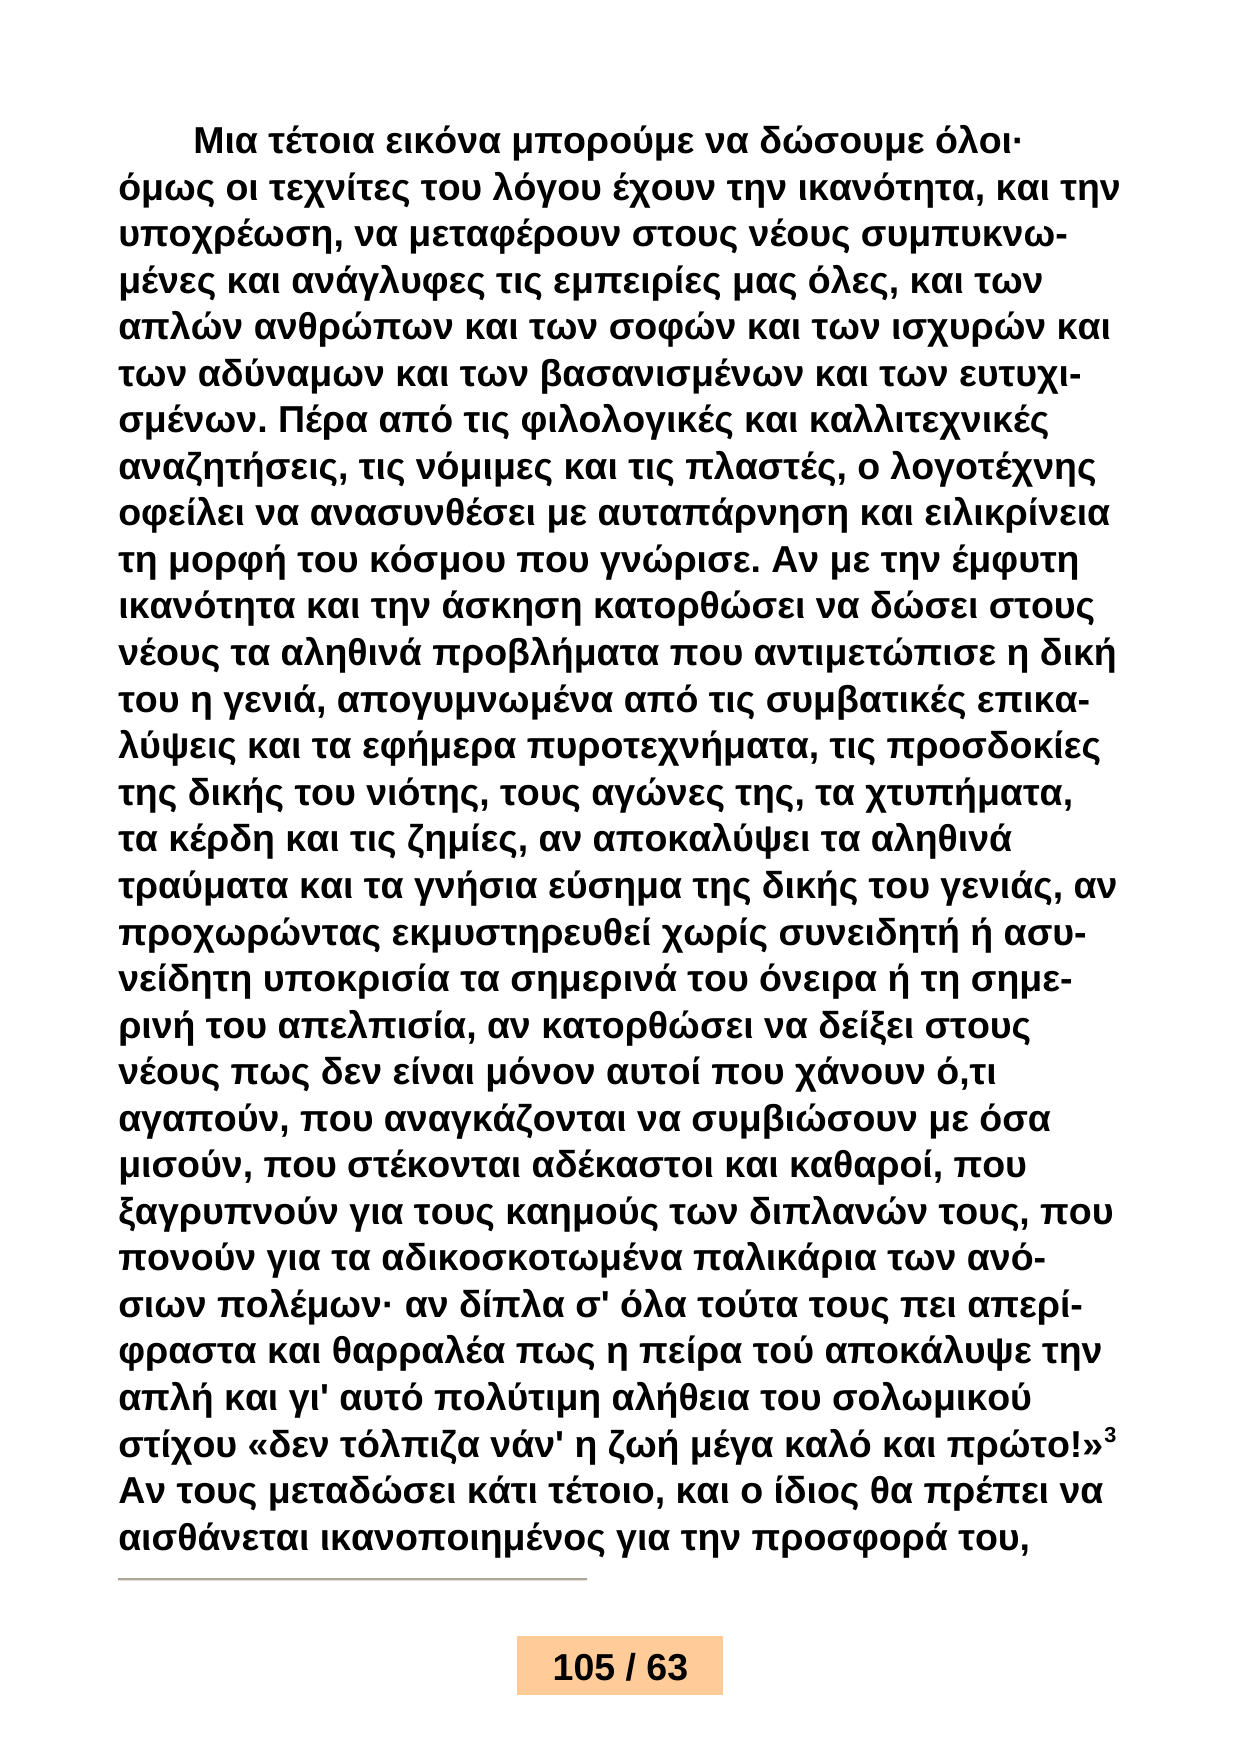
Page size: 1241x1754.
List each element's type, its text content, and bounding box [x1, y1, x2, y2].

text Μια τέτοια εικόνα μπορούμε να δώσουμε όλοι· όμως οι τεχνίτες του λόγου έχουν την ικανότητα, και την υποχρέωση, να μεταφέρουν στους νέους συμπυκνω-μένες και ανάγλυφες τις εμπειρίες μας όλες, και των απλών ανθρώπων και των σοφών και των ισχυρών και των αδύναμων και των βασανισμένων και των ευτυχι-σμένων. Πέρα από τις φιλολογικές και καλλιτεχνικές αναζητήσεις, τις νόμιμες και τις πλαστές, ο λογοτέχνης οφείλει να ανασυνθέσει με αυταπάρνηση και ειλικρίνεια τη μορφή του κόσμου που γνώρισε. Αν με την έμφυτη ικανότητα και την άσκηση κατορθώσει να δώσει στους νέους τα αληθινά προβλήματα που αντιμετώπισε η δική του η γενιά, απογυμνωμένα από τις συμβατικές επικα-λύψεις και τα εφήμερα πυροτεχνήματα, τις προσδοκίες της δικής του νιότης, τους αγώνες της, τα χτυπήματα, τα κέρδη και τις ζημίες, αν αποκαλύψει τα αληθινά τραύματα και τα γνήσια εύσημα της δικής του γενιάς, αν προχωρώντας εκμυστηρευθεί χωρίς συνειδητή ή ασυ-νείδητη υποκρισία τα σημερινά του όνειρα ή τη σημε-ρινή του απελπισία, αν κατορθώσει να δείξει στους νέους πως δεν είναι μόνον αυτοί που χάνουν ό,τι αγαπούν, που αναγκάζονται να συμβιώσουν με όσα μισούν, που στέκονται αδέκαστοι και καθαροί, που ξαγρυπνούν για τους καημούς των διπλανών τους, που πονούν για τα αδικοσκοτωμένα παλικάρια των ανό-σιων πολέμων· αν δίπλα σ' όλα τούτα τους πει απερί-φραστα και θαρραλέα πως η πείρα τού αποκάλυψε την απλή και γι' αυτό πολύτιμη αλήθεια του σολωμικού στίχου «δεν τόλπιζα νάν' η ζωή μέγα καλό και πρώτο!»3 Αν τους μεταδώσει κάτι τέτοιο, και ο ίδιος θα πρέπει να αισθάνεται ικανοποιημένος για την προσφορά του, [118, 118, 1122, 1558]
